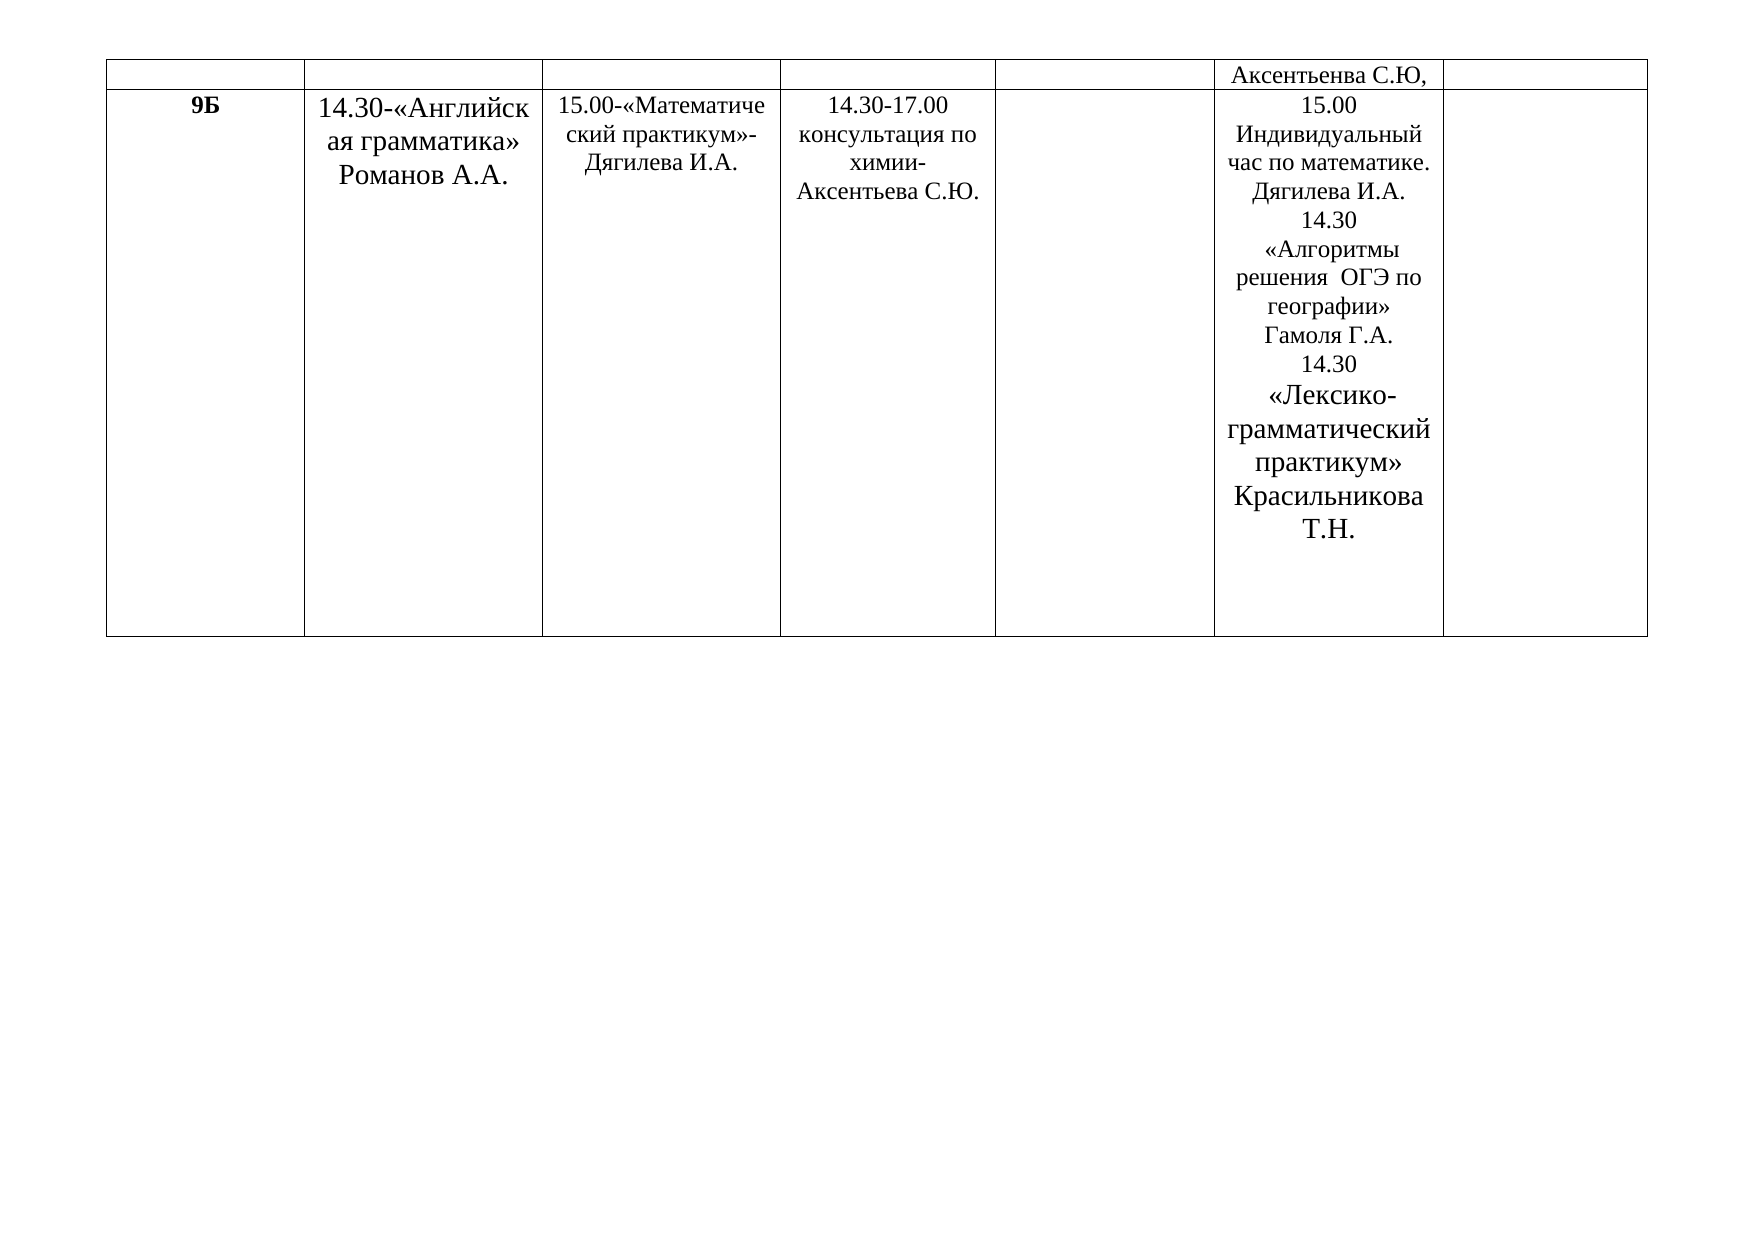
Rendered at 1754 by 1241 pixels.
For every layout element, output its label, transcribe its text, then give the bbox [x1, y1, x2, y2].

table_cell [781, 90, 995, 636]
table_cell 15.00 Индивидуальный час по математике. Дягилева И.А. 14.30 «Алгоритмы решения ОГЭ по географии» Гамоля Г.А. 14.30 «Лексико-грамматический практикум» Красильникова Т.Н. [1215, 90, 1443, 636]
table_cell [543, 60, 780, 89]
table_cell 15.00-«Математический практикум»-Дягилева И.А. [543, 90, 780, 636]
table_cell [1444, 90, 1647, 636]
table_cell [996, 60, 1214, 89]
table_cell 9А [107, 60, 304, 89]
table_cell 9Б [107, 90, 304, 636]
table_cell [781, 60, 995, 89]
table_cell [996, 90, 1214, 636]
table_cell 14.30-«Английская грамматика» Романов А.А. [305, 90, 542, 636]
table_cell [305, 60, 542, 89]
table_cell [1444, 60, 1647, 89]
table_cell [1215, 60, 1443, 89]
